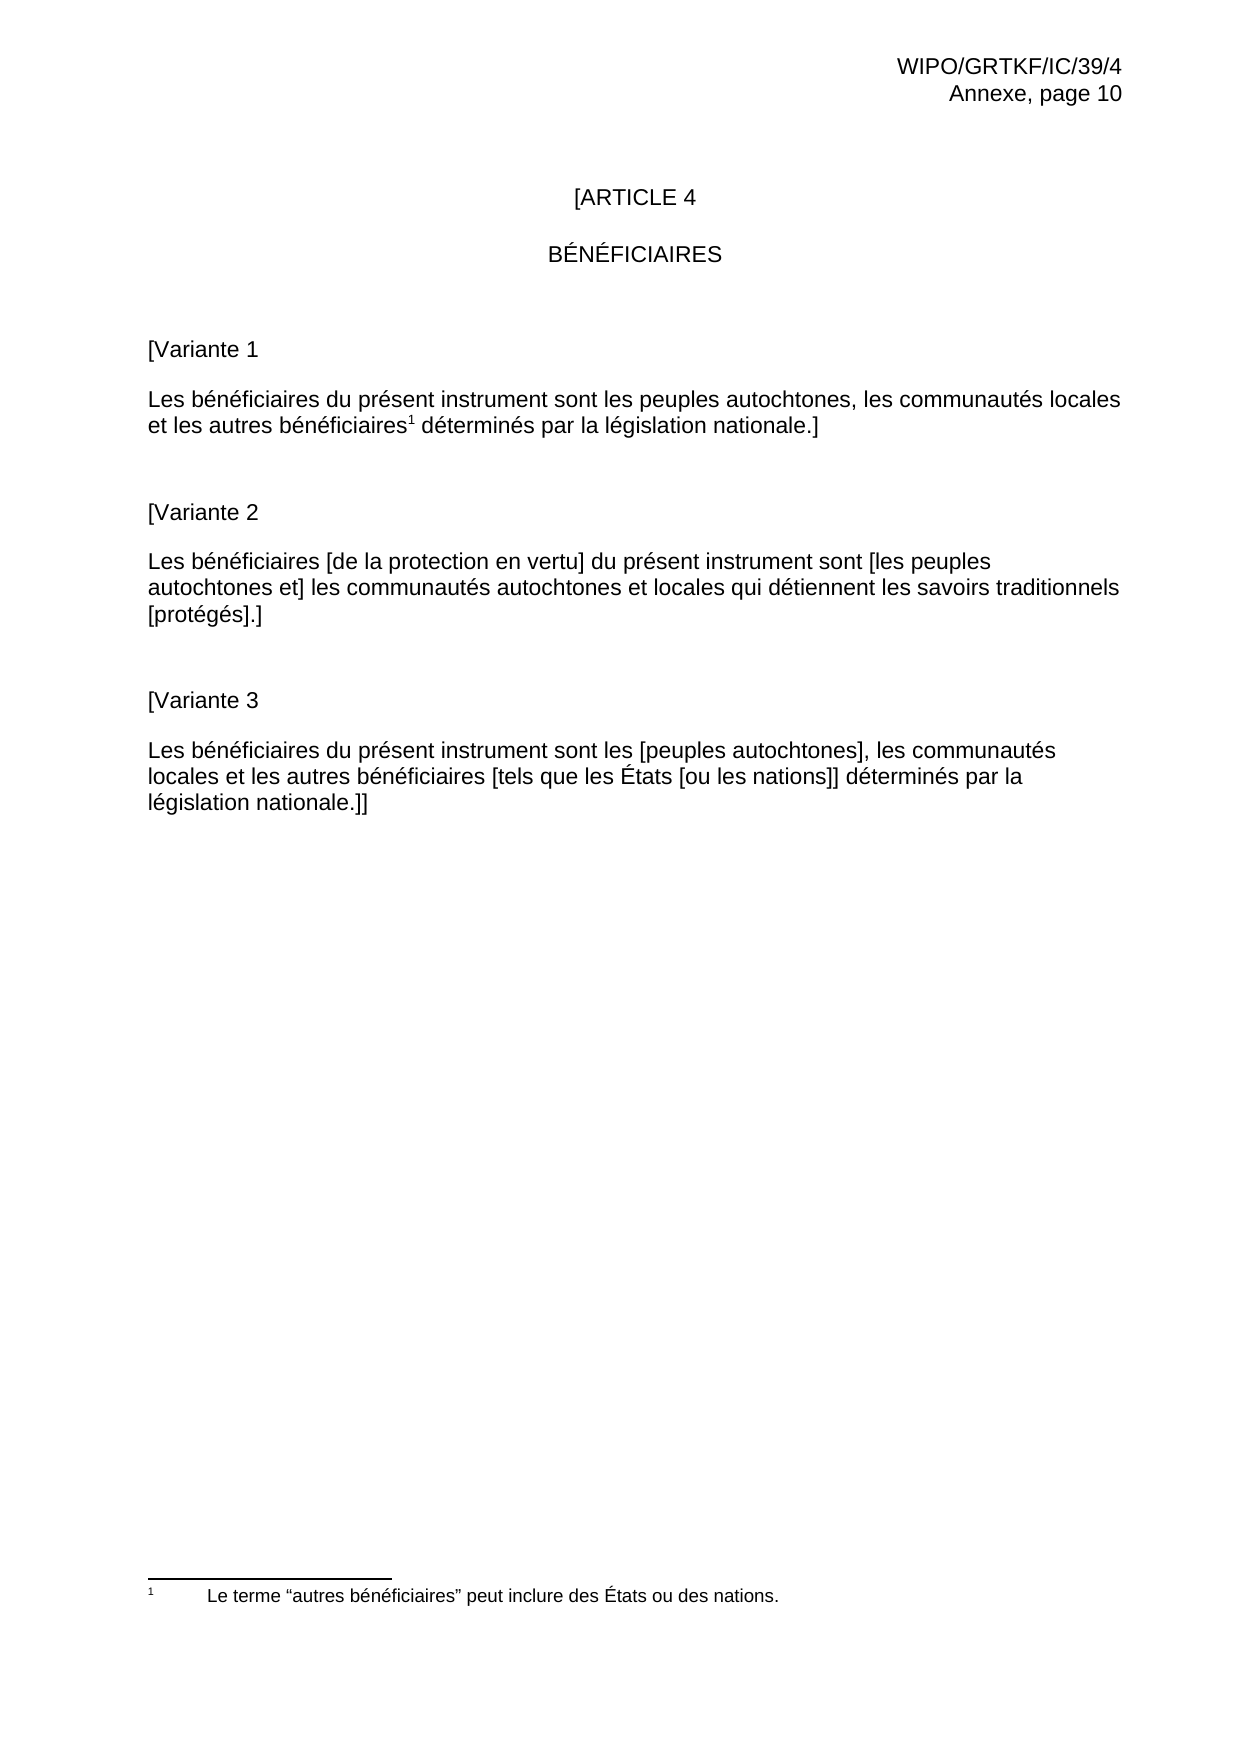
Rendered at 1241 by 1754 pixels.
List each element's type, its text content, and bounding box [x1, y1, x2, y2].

text Les bénéficiaires du présent instrument sont les [peuples autochtones], les communautés locales et les autres bénéficiaires [tels que les États [ou les nations]] déterminés par la législation nationale.]] [148, 737, 1122, 816]
text Les bénéficiaires [de la protection en vertu] du présent instrument sont [les peuples autochtones et] les communautés autochtones et locales qui détiennent les savoirs traditionnels [protégés].] [148, 548, 1122, 627]
text [Variante 2 [148, 499, 1122, 525]
subtitle Bénéficiaires [148, 241, 1122, 267]
text Les bénéficiaires du présent instrument sont les peuples autochtones, les communautés locales et les autres bénéficiaires déterminés par la législation nationale.] [148, 386, 1122, 438]
text [Variante 1 [148, 336, 1122, 363]
subtitle [Article 4 [148, 183, 1122, 210]
text [Variante 3 [148, 687, 1122, 714]
